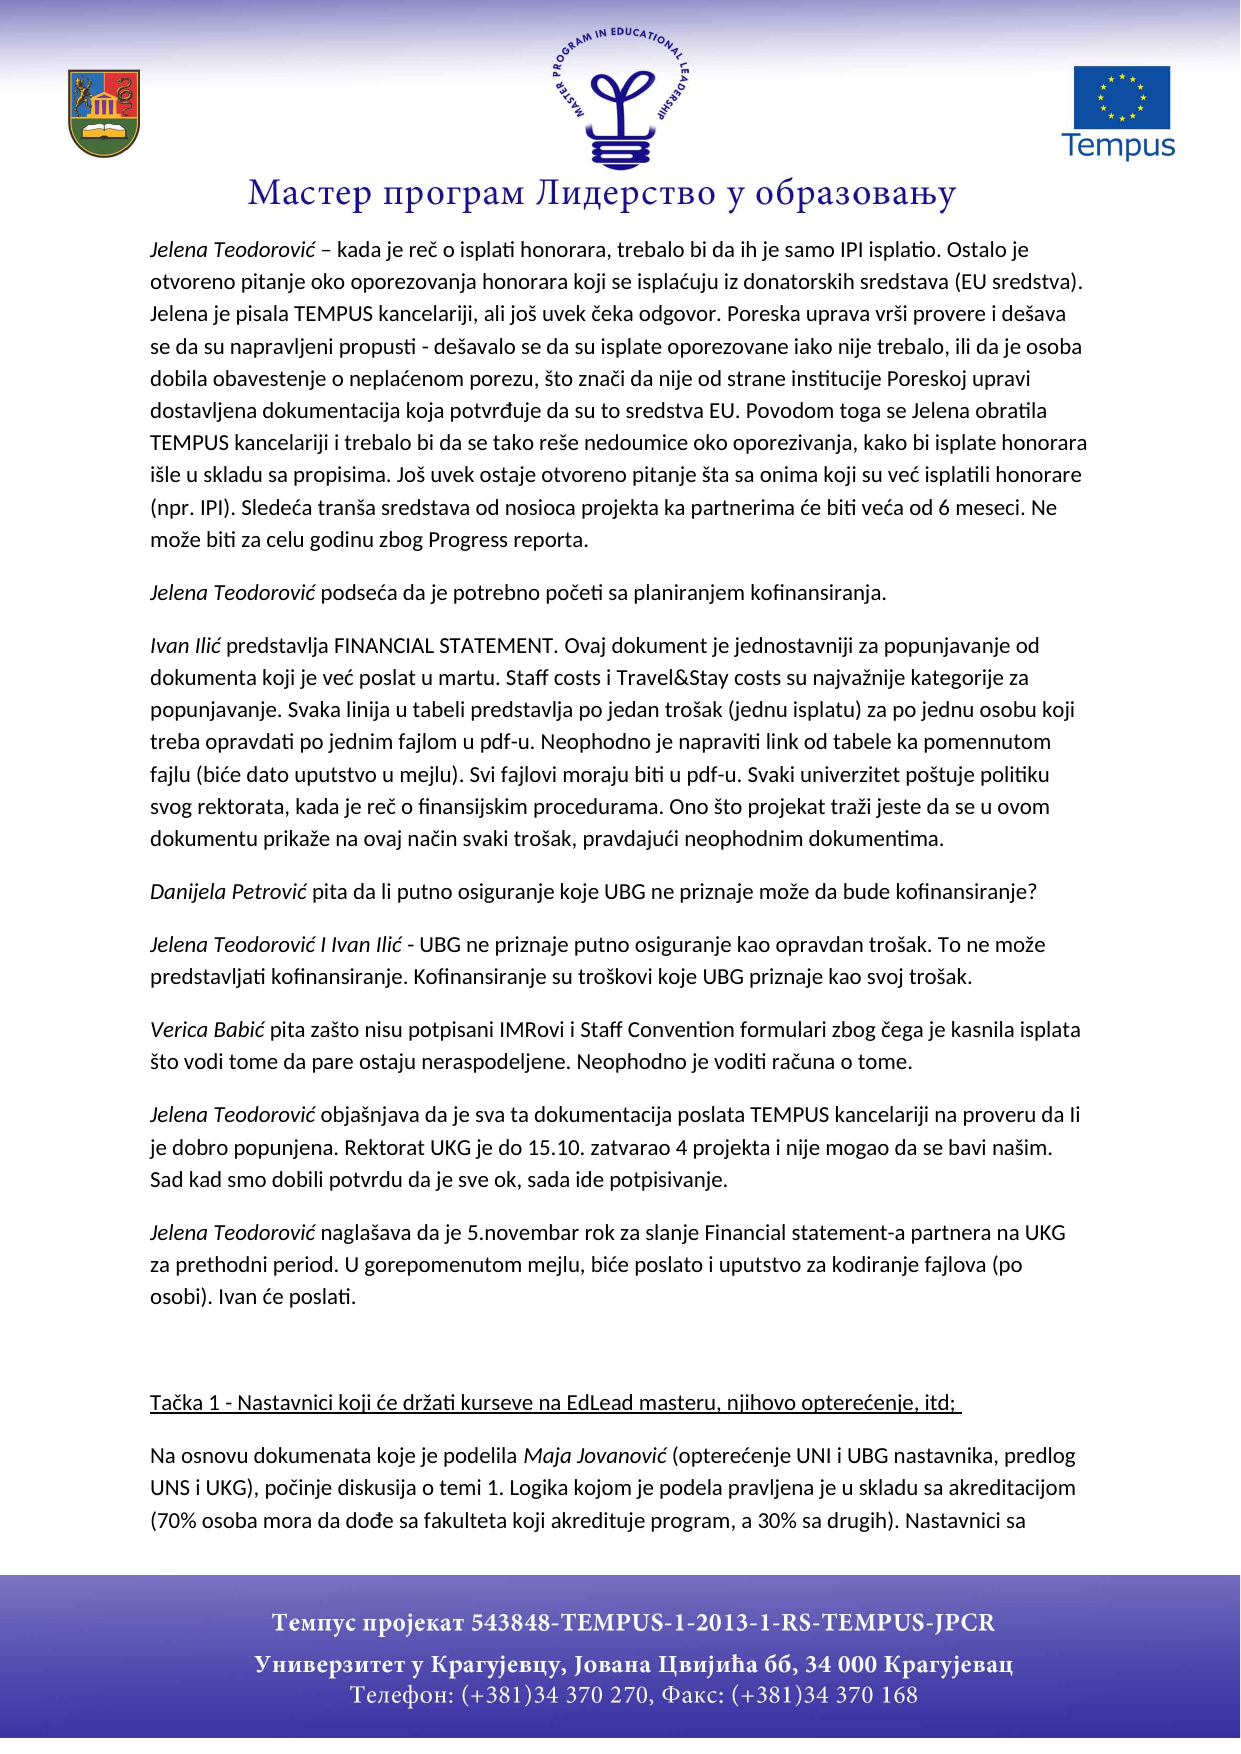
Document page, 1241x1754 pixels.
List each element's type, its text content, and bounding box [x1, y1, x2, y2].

text Jelena Teodorović – kada je reč o isplati honorara, trebalo bi da ih je samo IPI isplatio. Ostalo je otvoreno pitanje oko oporezovanja honorara koji se isplaćuju iz donatorskih sredstava (EU sredstva). Jelena je pisala TEMPUS kancelariji, ali još uvek čeka odgovor. Poreska uprava vrši provere i dešava se da su napravljeni propusti - dešavalo se da su isplate oporezovane iako nije trebalo, ili da je osoba dobila obavestenje o neplaćenom porezu, što znači da nije od strane institucije Poreskoj upravi dostavljena dokumentacija koja potvrđuje da su to sredstva EU. Povodom toga se Jelena obratila TEMPUS kancelariji i trebalo bi da se tako reše nedoumice oko oporezivanja, kako bi isplate honorara išle u skladu sa propisima. Još uvek ostaje otvoreno pitanje šta sa onima koji su već isplatili honorare (npr. IPI). Sledeća tranša sredstava od nosioca projekta ka partnerima će biti veća od 6 meseci. Ne može biti za celu godinu zbog Progress reporta. [150, 235, 1090, 553]
text Verica Babić pita zašto nisu potpisani IMRovi i Staff Convention formulari zbog čega je kasnila isplata što vodi tome da pare ostaju neraspodeljene. Neophodno je voditi računa o tome. [150, 1015, 1090, 1076]
text Danijela Petrović pita da li putno osiguranje koje UBG ne priznaje može da bude kofinansiranje? [150, 877, 1090, 905]
text Jelena Teodorović podseća da je potrebno početi sa planiranjem kofinansiranja. [150, 578, 1090, 606]
picture [0, 0, 1241, 216]
text Jelena Teodorović naglašava da je 5.novembar rok za slanje Financial statement-a partnera na UKG za prethodni period. U gorepomenutom mejlu, biće poslato i uputstvo za kodiranje fajlova (po osobi). Ivan će poslati. [150, 1218, 1090, 1310]
text Ivan Ilić predstavlja FINANCIAL STATEMENT. Ovaj dokument je jednostavniji za popunjavanje od dokumenta koji je već poslat u martu. Staff costs i Travel&Stay costs su najvažnije kategorije za popunjavanje. Svaka linija u tabeli predstavlja po jedan trošak (jednu isplatu) za po jednu osobu koji treba opravdati po jednim fajlom u pdf-u. Neophodno je napraviti link od tabele ka pomennutom fajlu (biće dato uputstvo u mejlu). Svi fajlovi moraju biti u pdf-u. Svaki univerzitet poštuje politiku svog rektorata, kada je reč o finansijskim procedurama. Ono što projekat traži jeste da se u ovom dokumentu prikaže na ovaj način svaki trošak, pravdajući neophodnim dokumentima. [150, 631, 1090, 852]
picture [0, 1575, 1241, 1738]
text Jelena Teodorović objašnjava da je sva ta dokumentacija poslata TEMPUS kancelariji na proveru da Ii je dobro popunjena. Rektorat UKG je do 15.10. zatvarao 4 projekta i nije mogao da se bavi našim. Sad kad smo dobili potvrdu da je sve ok, sada ide potpisivanje. [150, 1101, 1090, 1193]
text Jelena Teodorović I Ivan Ilić - UBG ne priznaje putno osiguranje kao opravdan trošak. To ne može predstavljati kofinansiranje. Kofinansiranje su troškovi koje UBG priznaje kao svoj trošak. [150, 930, 1090, 990]
text Tačka 1 - Nastavnici koji će držati kurseve na EdLead masteru, njihovo opterećenje, itd; [150, 1388, 1090, 1416]
